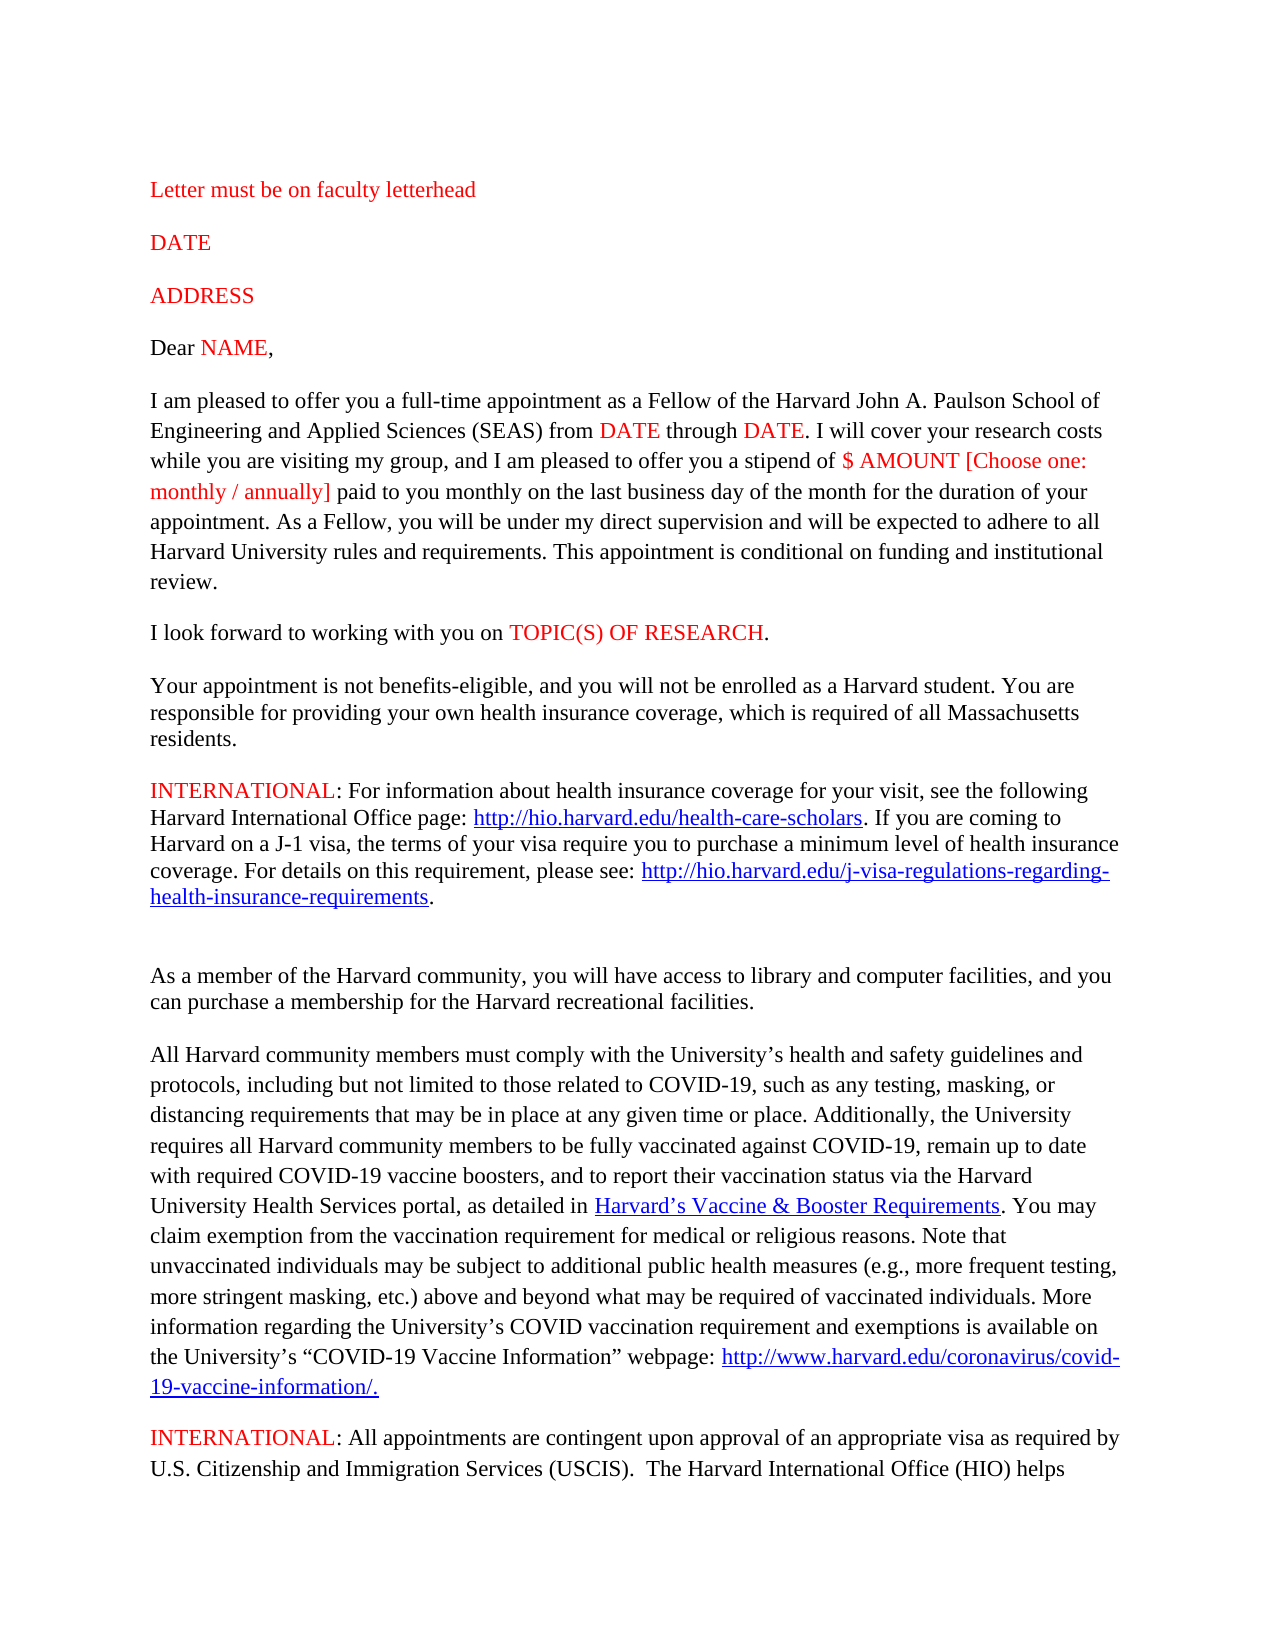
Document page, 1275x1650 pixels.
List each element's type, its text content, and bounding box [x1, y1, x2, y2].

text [150, 1424, 1125, 1481]
text Your appointment is not benefits-eligible, and you will not be enrolled as a Harvard student. You are responsible for providing your own health insurance coverage, which is required of all Massachusetts residents. [150, 672, 1125, 751]
text ADDRESS [150, 282, 1125, 308]
text I am pleased to offer you a full-time appointment as a Fellow of the Harvard John A. Paulson School of Engineering and Applied Sciences (SEAS) from DATE through DATE. I will cover your research costs while you are visiting my group, and I am pleased to offer you a stipend of $ AMOUNT [Choose one: monthly / annually] paid to you monthly on the last business day of the month for the duration of your appointment. As a Fellow, you will be under my direct supervision and will be expected to adhere to all Harvard University rules and requirements. This appointment is conditional on funding and institutional review. [150, 387, 1125, 595]
text Letter must be on faculty letterhead [150, 176, 1125, 203]
text Dear NAME, [150, 334, 1125, 361]
text As a member of the Harvard community, you will have access to library and computer facilities, and you can purchase a membership for the Harvard recreational facilities. [150, 962, 1125, 1015]
text INTERNATIONAL: For information about health insurance coverage for your visit, see the following Harvard International Office page: http://hio.harvard.edu/health-care-scholars. If you are coming to Harvard on a J-1 visa, the terms of your visa require you to purchase a minimum level of health insurance coverage. For details on this requirement, please see: http://hio.harvard.edu/j-visa-regulations-regarding-health-insurance-requirements. [150, 778, 1125, 909]
text All Harvard community members must comply with the University’s health and safety guidelines and protocols, including but not limited to those related to COVID-19, such as any testing, masking, or distancing requirements that may be in place at any given time or place. Additionally, the University requires all Harvard community members to be fully vaccinated against COVID-19, remain up to date with required COVID-19 vaccine boosters, and to report their vaccination status via the Harvard University Health Services portal, as detailed in Harvard’s Vaccine & Booster Requirements. You may claim exemption from the vaccination requirement for medical or religious reasons. Note that unvaccinated individuals may be subject to additional public health measures (e.g., more frequent testing, more stringent masking, etc.) above and beyond what may be required of vaccinated individuals. More information regarding the University’s COVID vaccination requirement and exemptions is available on the University’s “COVID-19 Vaccine Information” webpage: http://www.harvard.edu/coronavirus/covid-19-vaccine-information/. [150, 1041, 1125, 1400]
text DATE [150, 229, 1125, 255]
text I look forward to working with you on TOPIC(S) OF RESEARCH. [150, 619, 1125, 646]
